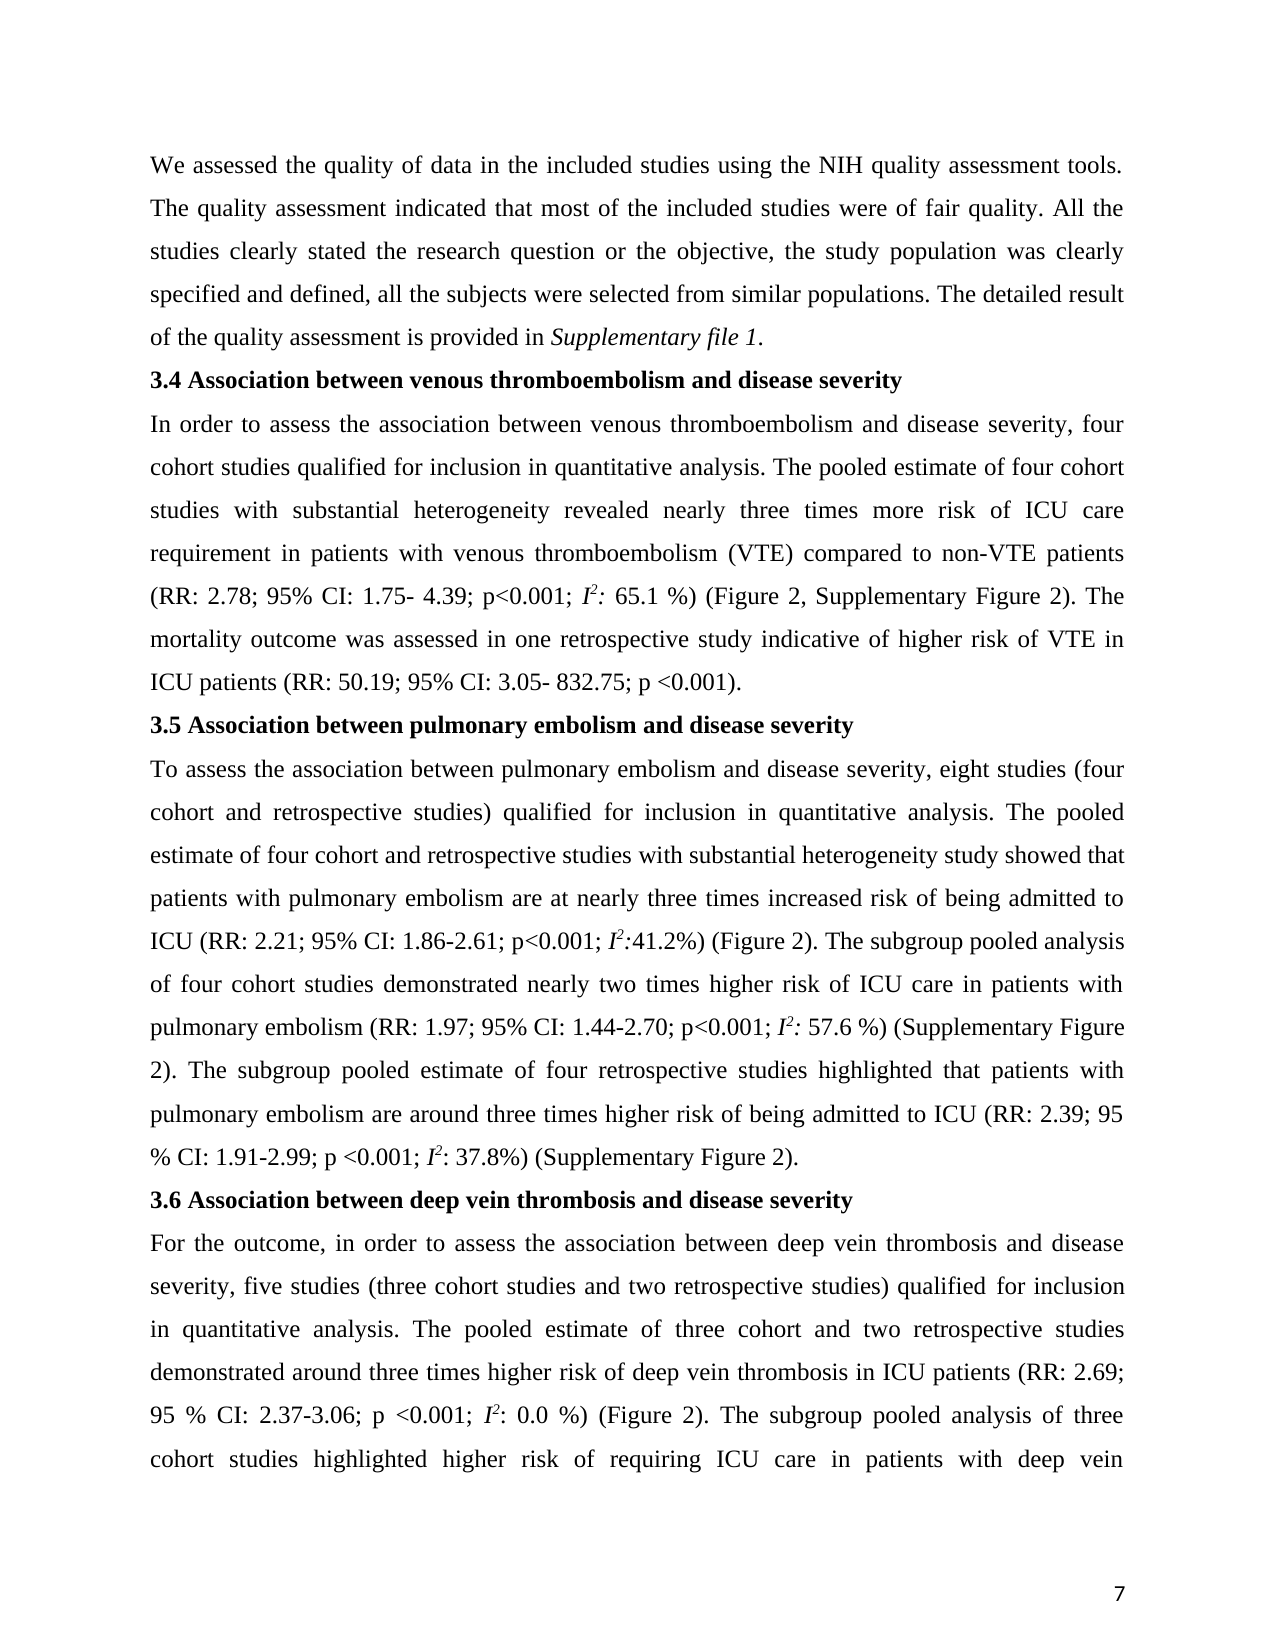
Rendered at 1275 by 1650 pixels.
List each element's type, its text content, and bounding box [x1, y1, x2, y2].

text 3.4 Association between venous thromboembolism and disease severity [150, 366, 1125, 394]
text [150, 1228, 1125, 1472]
text 3.5 Association between pulmonary embolism and disease severity [150, 711, 1125, 739]
text 3.6 Association between deep vein thrombosis and disease severity [150, 1185, 1125, 1214]
text In order to assess the association between venous thromboembolism and disease severity, four cohort studies qualified for inclusion in quantitative analysis. The pooled estimate of four cohort studies with substantial heterogeneity revealed nearly three times more risk of ICU care requirement in patients with venous thromboembolism (VTE) compared to non-VTE patients (RR: 2.78; 95% CI: 1.75- 4.39; p<0.001; I2: 65.1 %) (Figure 2, Supplementary Figure 2). The mortality outcome was assessed in one retrospective study indicative of higher risk of VTE in ICU patients (RR: 50.19; 95% CI: 3.05- 832.75; p <0.001). [150, 409, 1125, 696]
text We assessed the quality of data in the included studies using the NIH quality assessment tools. The quality assessment indicated that most of the included studies were of fair quality. All the studies clearly stated the research question or the objective, the study population was clearly specified and defined, all the subjects were selected from similar populations. The detailed result of the quality assessment is provided in Supplementary file 1. [150, 150, 1125, 351]
text To assess the association between pulmonary embolism and disease severity, eight studies (four cohort and retrospective studies) qualified for inclusion in quantitative analysis. The pooled estimate of four cohort and retrospective studies with substantial heterogeneity study showed that patients with pulmonary embolism are at nearly three times increased risk of being admitted to ICU (RR: 2.21; 95% CI: 1.86-2.61; p<0.001; I2:41.2%) (Figure 2). The subgroup pooled analysis of four cohort studies demonstrated nearly two times higher risk of ICU care in patients with pulmonary embolism (RR: 1.97; 95% CI: 1.44-2.70; p<0.001; I2: 57.6 %) (Supplementary Figure 2). The subgroup pooled estimate of four retrospective studies highlighted that patients with pulmonary embolism are around three times higher risk of being admitted to ICU (RR: 2.39; 95 % CI: 1.91-2.99; p <0.001; I2: 37.8%) (Supplementary Figure 2). [150, 754, 1125, 1171]
